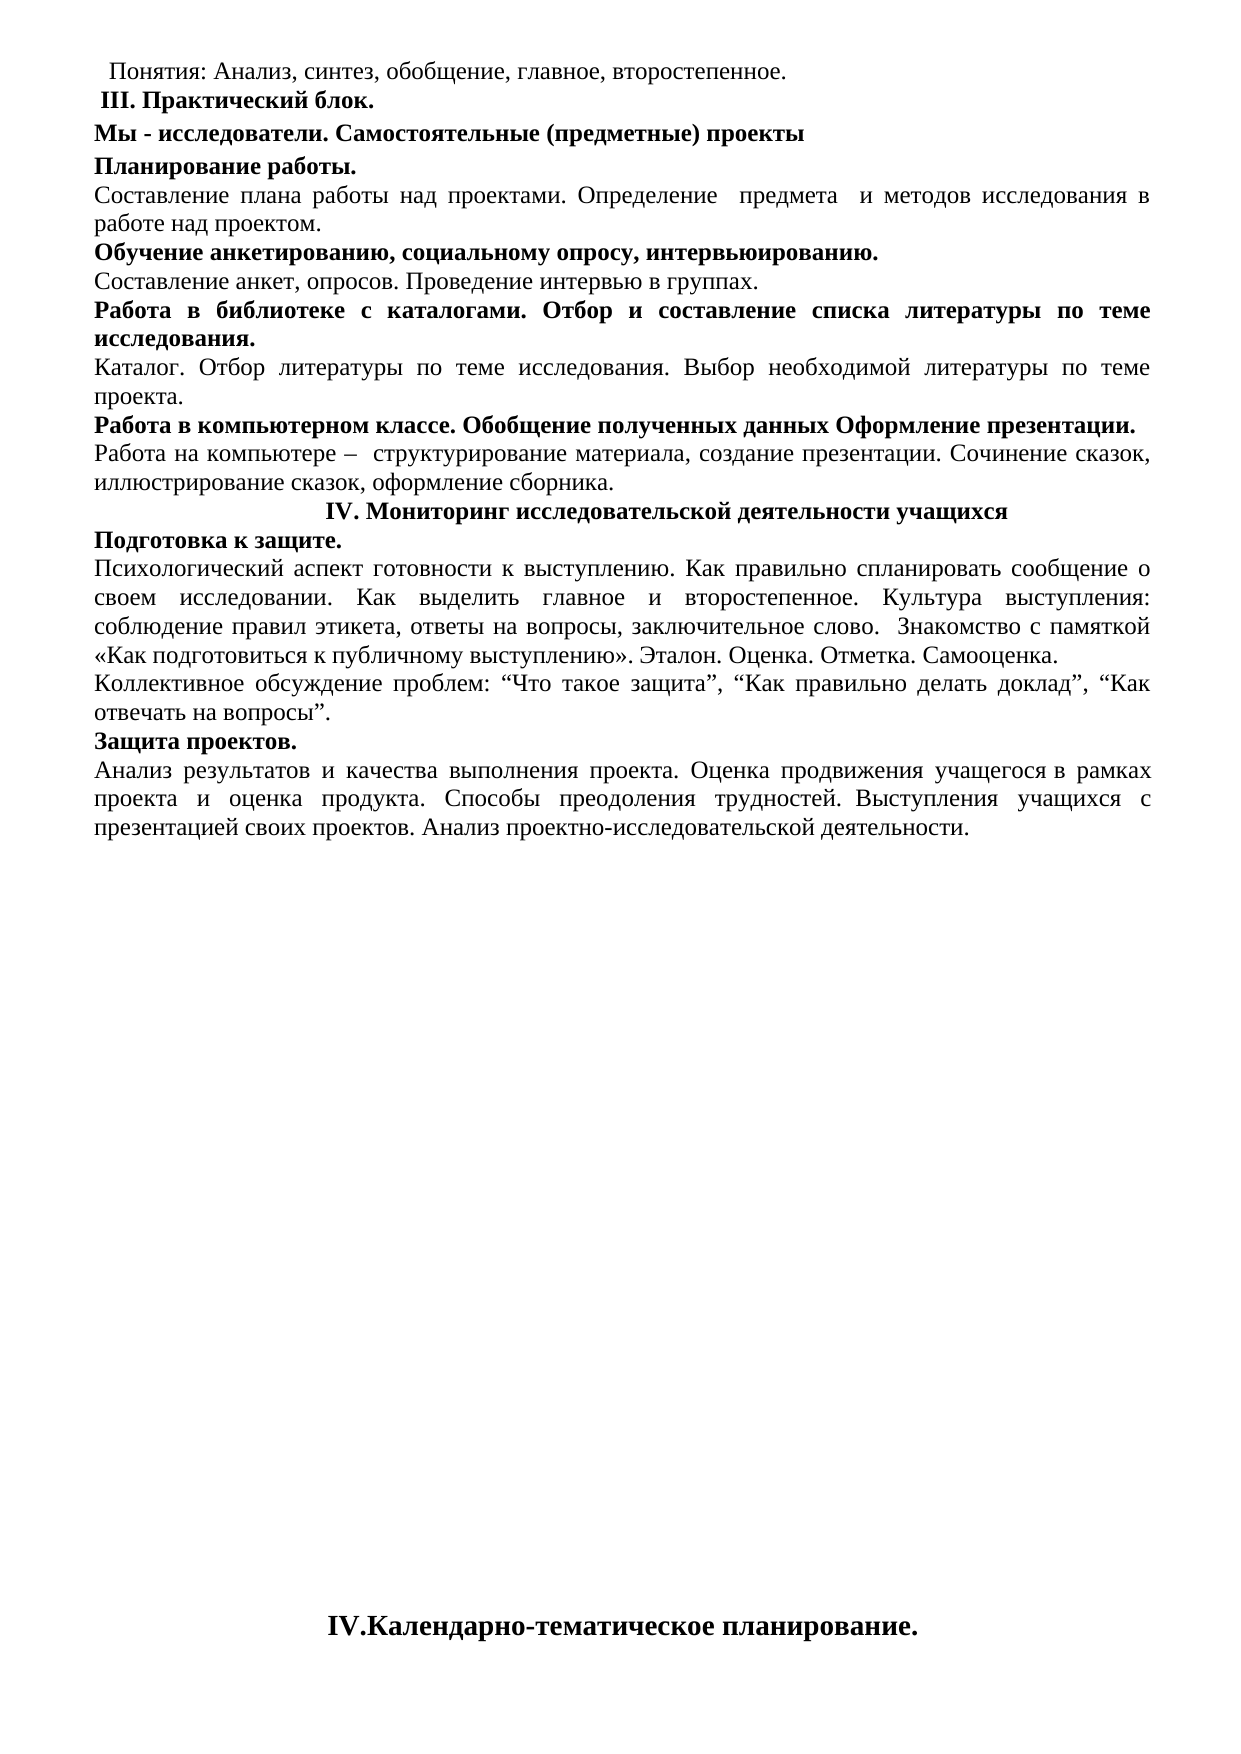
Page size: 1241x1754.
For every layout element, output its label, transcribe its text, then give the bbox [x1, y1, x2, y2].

text IV. Мониторинг исследовательской деятельности учащихся [94, 496, 1152, 525]
text Работа на компьютере – структурирование материала, создание презентации. Сочинение сказок, иллюстрирование сказок, оформление сборника. [94, 438, 1152, 496]
text Психологический аспект готовности к выступлению. Как правильно спланировать сообщение о своем исследовании. Как выделить главное и второстепенное. Культура выступления: соблюдение правил этикета, ответы на вопросы, заключительное слово. Знакомство с памяткой «Как подготовиться к публичному выступлению». Эталон. Оценка. Отметка. Самооценка. [94, 553, 1152, 668]
text Обучение анкетированию, социальному опросу, интервьюированию. [94, 237, 1152, 266]
text Мы - исследователи. Самостоятельные (предметные) проекты [94, 118, 1152, 147]
text Планирование работы. [94, 151, 1152, 180]
text Работа в компьютерном классе. Обобщение полученных данных Оформление презентации. [94, 410, 1152, 438]
text III. Практический блок. [94, 85, 1152, 114]
text Каталог. Отбор литературы по теме исследования. Выбор необходимой литературы по теме проекта. [94, 352, 1152, 410]
text Анализ результатов и качества выполнения проекта. Оценка продвижения учащегося в рамках проекта и оценка продукта. Способы преодоления трудностей. Выступления учащихся с презентацией своих проектов. Анализ проектно-исследовательской деятельности. [94, 755, 1152, 841]
text Подготовка к защите. [94, 525, 1152, 553]
text Коллективное обсуждение проблем: “Что такое защита”, “Как правильно делать доклад”, “Как отвечать на вопросы”. [94, 668, 1152, 726]
text Составление анкет, опросов. Проведение интервью в группах. [94, 266, 1152, 295]
list Составление плана работы над проектами. Определение предмета и методов исследования в работе над проектом. [94, 180, 1152, 237]
text Понятия: Анализ, синтез, обобщение, главное, второстепенное. [94, 56, 1152, 85]
text Защита проектов. [94, 726, 1152, 755]
text Работа в библиотеке с каталогами. Отбор и составление списка литературы по теме исследования. [94, 295, 1152, 352]
text IV.Календарно-тематическое планирование. [94, 1608, 1152, 1641]
